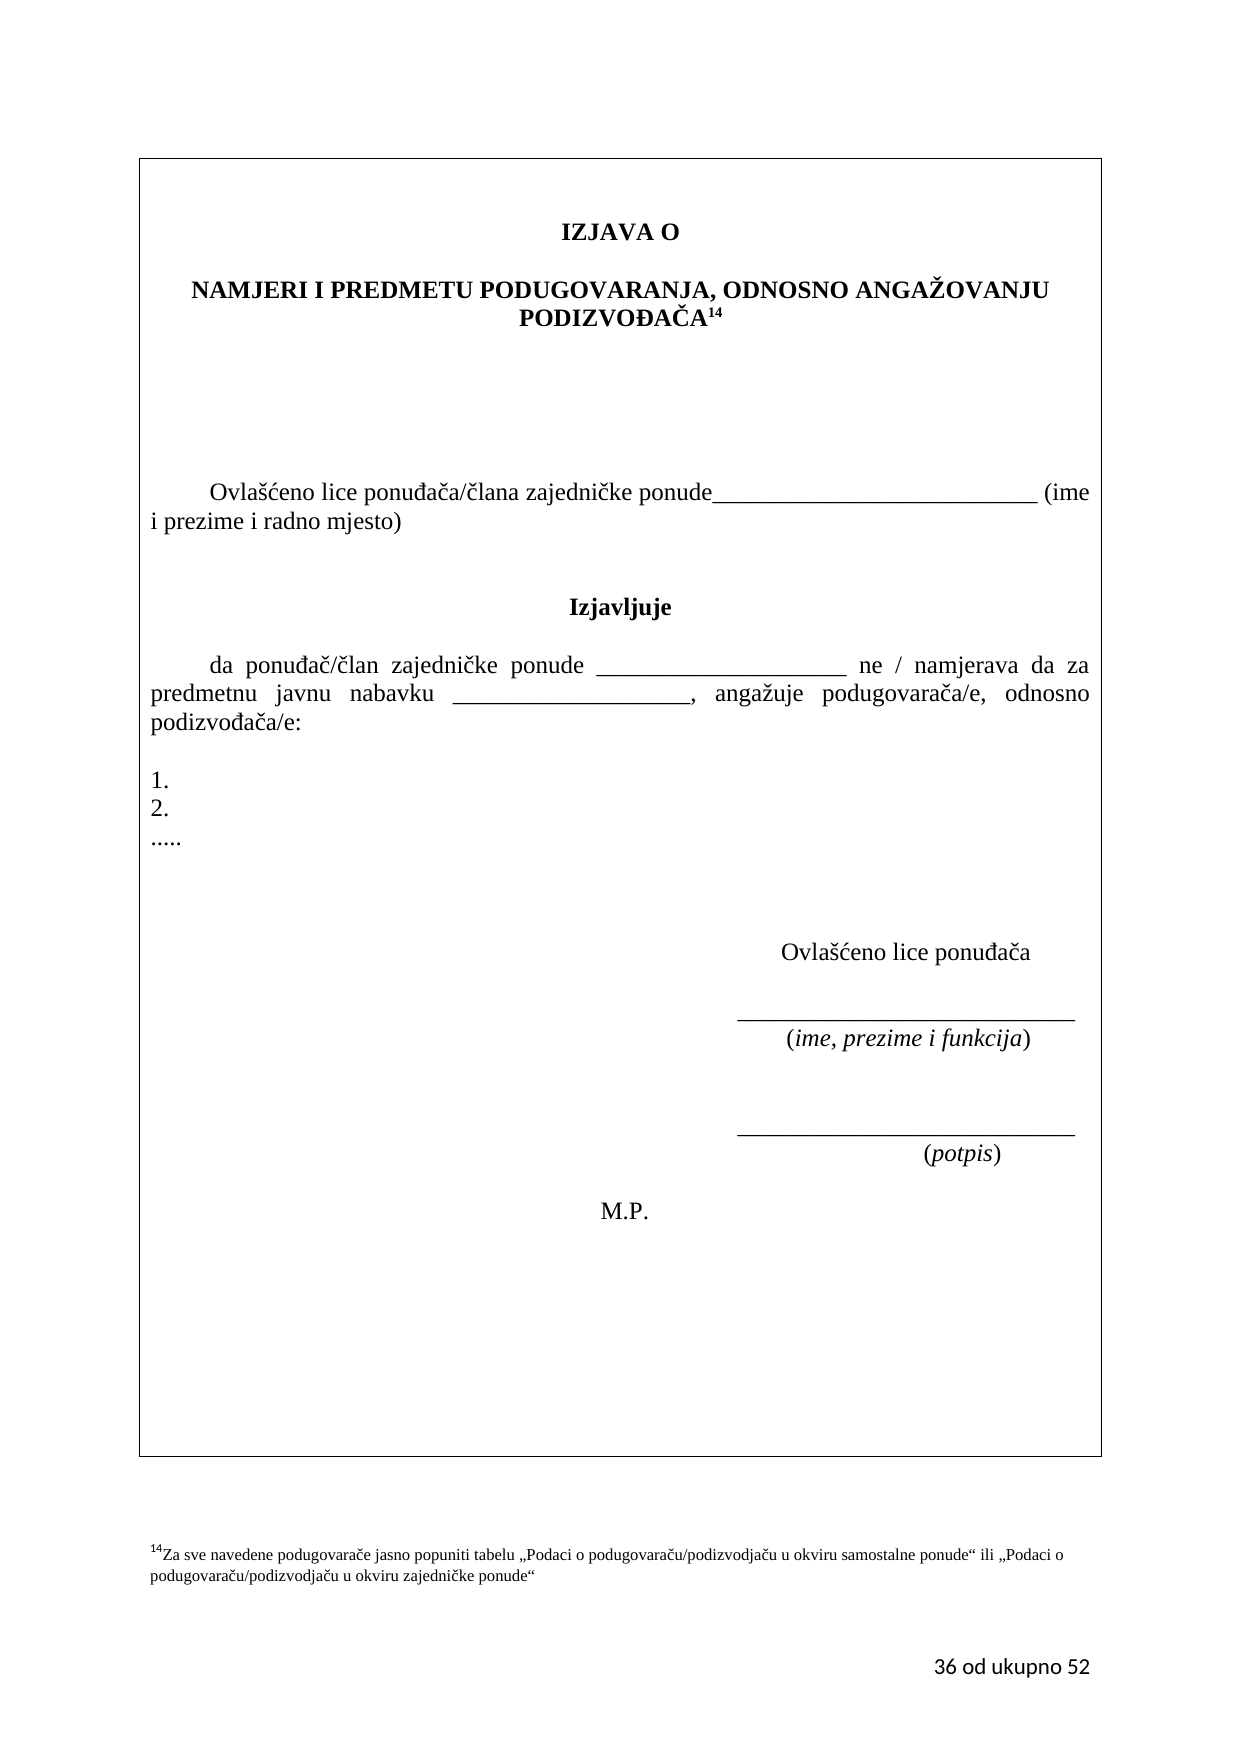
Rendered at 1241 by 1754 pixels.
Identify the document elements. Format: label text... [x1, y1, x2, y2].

table_header IZJAVA O NAMJERI I PREDMETU PODUGOVARANJA, ODNOSNO ANGAŽOVANJU PODIZVOĐAČA Ovlašćeno lice ponuđača/člana zajedničke ponude__________________________ (ime i prezime i radno mjesto) Izjavljuje da ponuđač/član zajedničke ponude ____________________ ne / namjerava da za predmetnu javnu nabavku ___________________, angažuje podugovarača/e, odnosno podizvođača/e: 1. 2. ..... Ovlašćeno lice ponuđača ___________________________ (ime, prezime i funkcija) ___________________________ (potpis) M.P. [140, 159, 1101, 1456]
